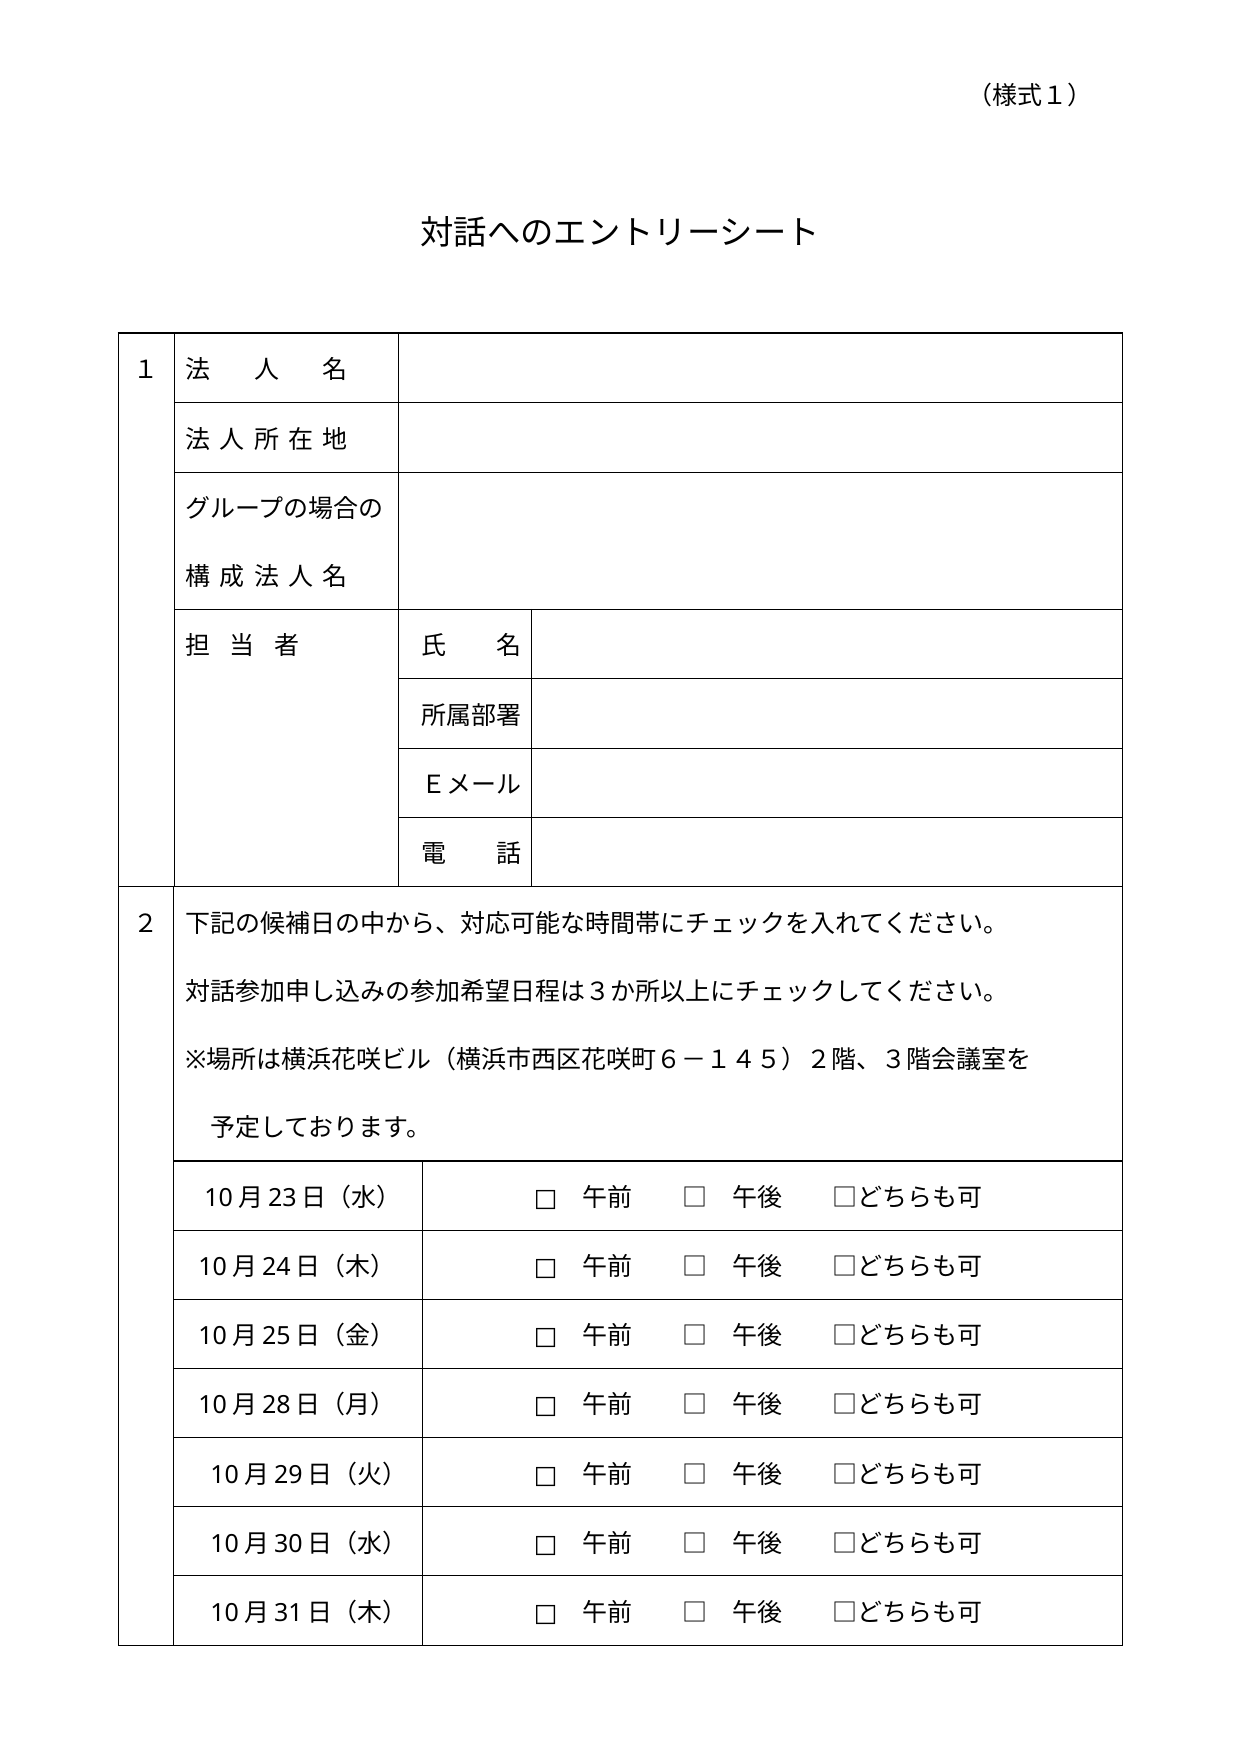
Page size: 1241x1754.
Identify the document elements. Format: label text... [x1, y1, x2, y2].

table_cell 10月28日（月） [174, 1369, 422, 1437]
text （様式１） [148, 59, 1092, 128]
table_header １ [119, 334, 174, 886]
table_cell □ 午前 □ 午後 □どちらも可 [423, 1438, 1122, 1506]
table_cell □ 午前 □ 午後 □どちらも可 [423, 1231, 1122, 1299]
table_cell □ 午前 □ 午後 □どちらも可 [423, 1162, 1122, 1229]
table_cell 法人所在地 [175, 403, 398, 471]
table_cell 10月24日（木） [174, 1231, 422, 1299]
table_cell Ｅメール [399, 749, 531, 817]
table_cell 10月30日（水） [174, 1507, 422, 1575]
table_cell 10月29日（火） [174, 1438, 422, 1506]
table_cell 所属部署 [399, 679, 531, 747]
table_cell グループの場合の 構成法人名 [175, 473, 398, 609]
table_cell ２ [119, 887, 173, 1644]
table_cell [532, 818, 1122, 886]
table_cell 下記の候補日の中から、対応可能な時間帯にチェックを入れてください。 対話参加申し込みの参加希望日程は３か所以上にチェックしてください。 ※場所は横浜花咲ビル（横浜市西区花咲町６－１４５）２階、３階会議室を 予定しております。 [174, 887, 1122, 1160]
table_cell [532, 749, 1122, 817]
table_header [399, 334, 1122, 402]
table_cell [532, 679, 1122, 747]
table_cell 氏 名 [399, 610, 531, 678]
table_cell 電 話 [399, 818, 531, 886]
table_cell □ 午前 □ 午後 □どちらも可 [423, 1576, 1122, 1644]
table_cell 10月31日（木） [174, 1576, 422, 1644]
table_cell □ 午前 □ 午後 □どちらも可 [423, 1369, 1122, 1437]
table_cell 10月25日（金） [174, 1300, 422, 1368]
table_cell □ 午前 □ 午後 □どちらも可 [423, 1300, 1122, 1368]
table_cell [532, 610, 1122, 678]
text 対話へのエントリーシート [148, 196, 1092, 264]
table_cell 10月23日（水） [174, 1162, 422, 1229]
table_cell □ 午前 □ 午後 □どちらも可 [423, 1507, 1122, 1575]
table_cell 担当者 [175, 610, 398, 886]
table_cell [399, 473, 1122, 609]
table_cell [399, 403, 1122, 471]
table_header 法 人 名 [175, 334, 398, 402]
